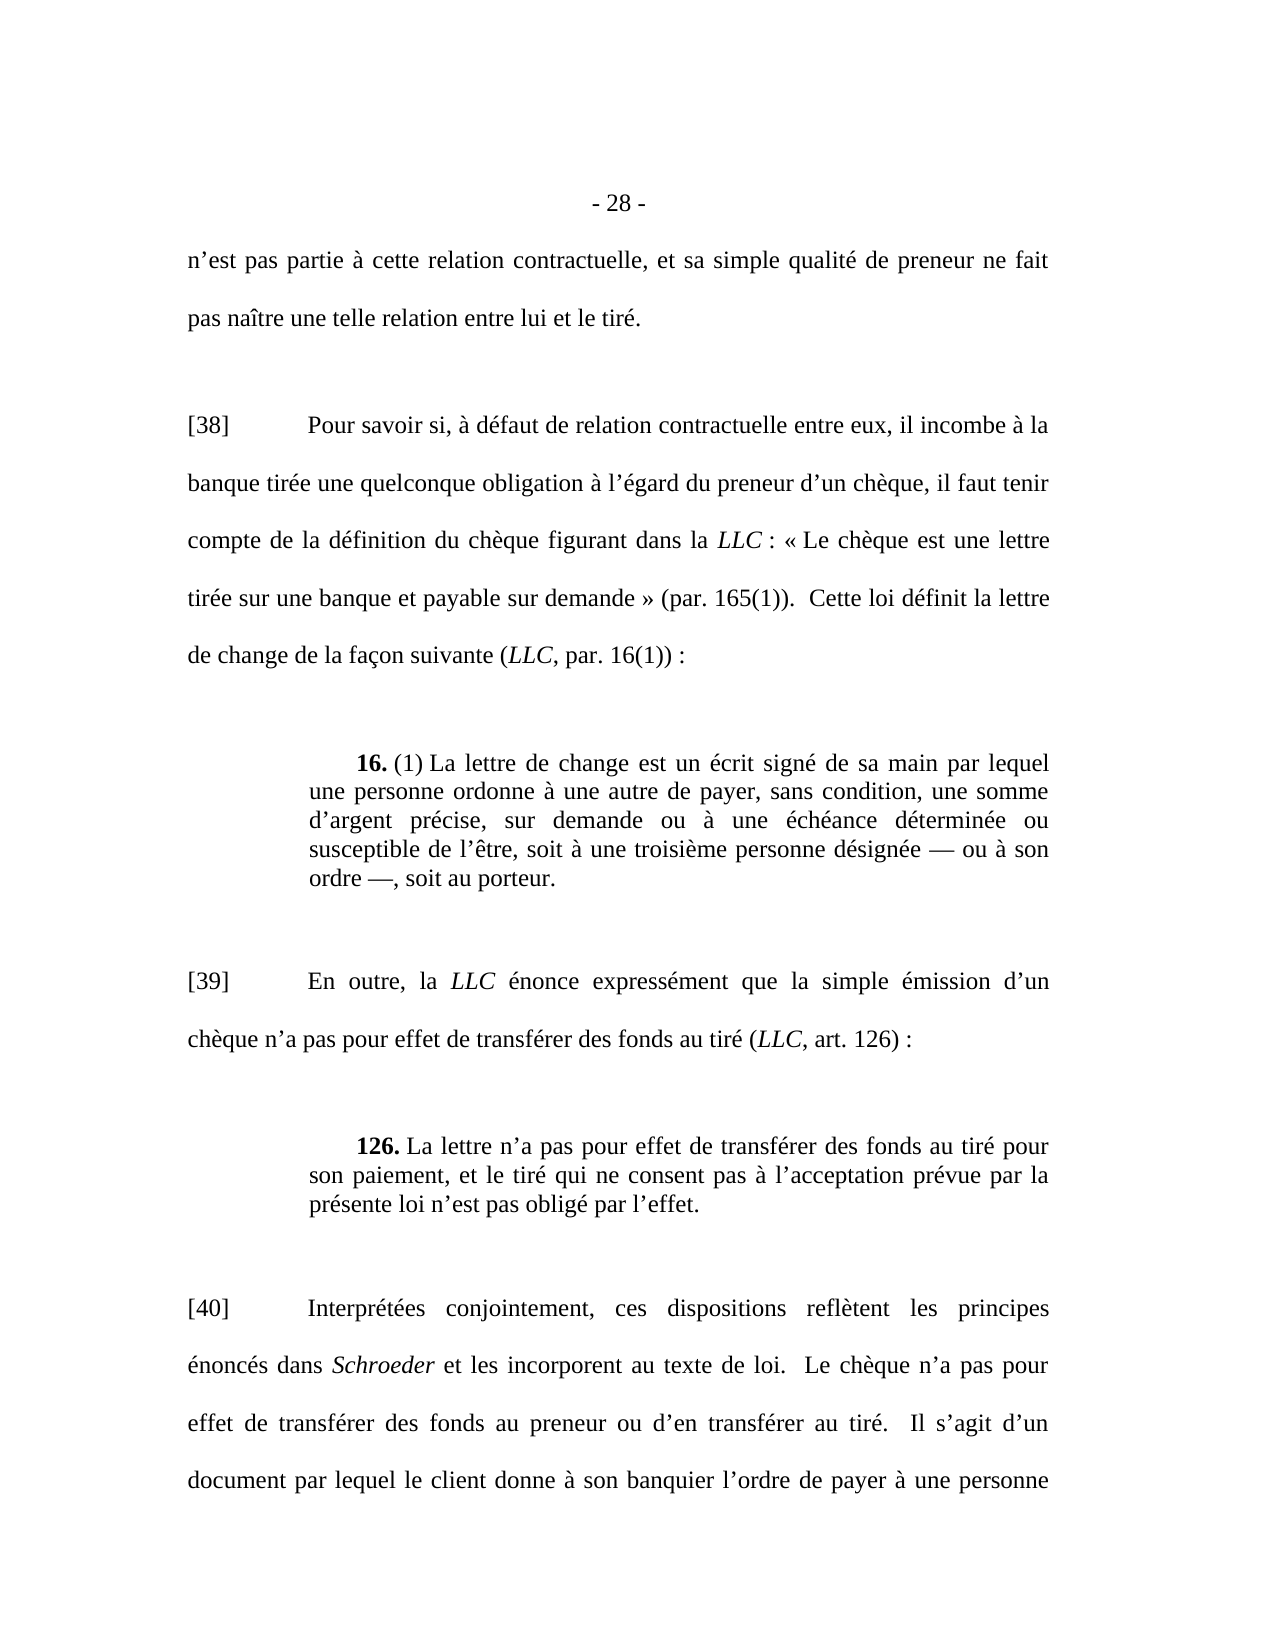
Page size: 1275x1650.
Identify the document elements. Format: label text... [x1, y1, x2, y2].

text 126. La lettre n’a pas pour effet de transférer des fonds au tiré pour son paiement, et le tiré qui ne consent pas à l’acceptation prévue par la présente loi n’est pas obligé par l’effet. [187, 1131, 1050, 1218]
text 16. (1) La lettre de change est un écrit signé de sa main par lequel une personne ordonne à une autre de payer, sans condition, une somme d’argent précise, sur demande ou à une échéance déterminée ou susceptible de l’être, soit à une troisième personne désignée — ou à son ordre —, soit au porteur. [187, 748, 1050, 891]
text En outre, la LLC énonce expressément que la simple émission d’un chèque n’a pas pour effet de transférer des fonds au tiré (LLC, art. 126) : [187, 966, 1050, 1053]
text Pour savoir si, à défaut de relation contractuelle entre eux, il incombe à la banque tirée une quelconque obligation à l’égard du preneur d’un chèque, il faut tenir compte de la définition du chèque figurant dans la LLC : « Le chèque est une lettre tirée sur une banque et payable sur demande » (par. 165(1)). Cette loi définit la lettre de change de la façon suivante (LLC, par. 16(1)) : [187, 410, 1050, 669]
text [187, 245, 1050, 331]
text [187, 1293, 1050, 1494]
